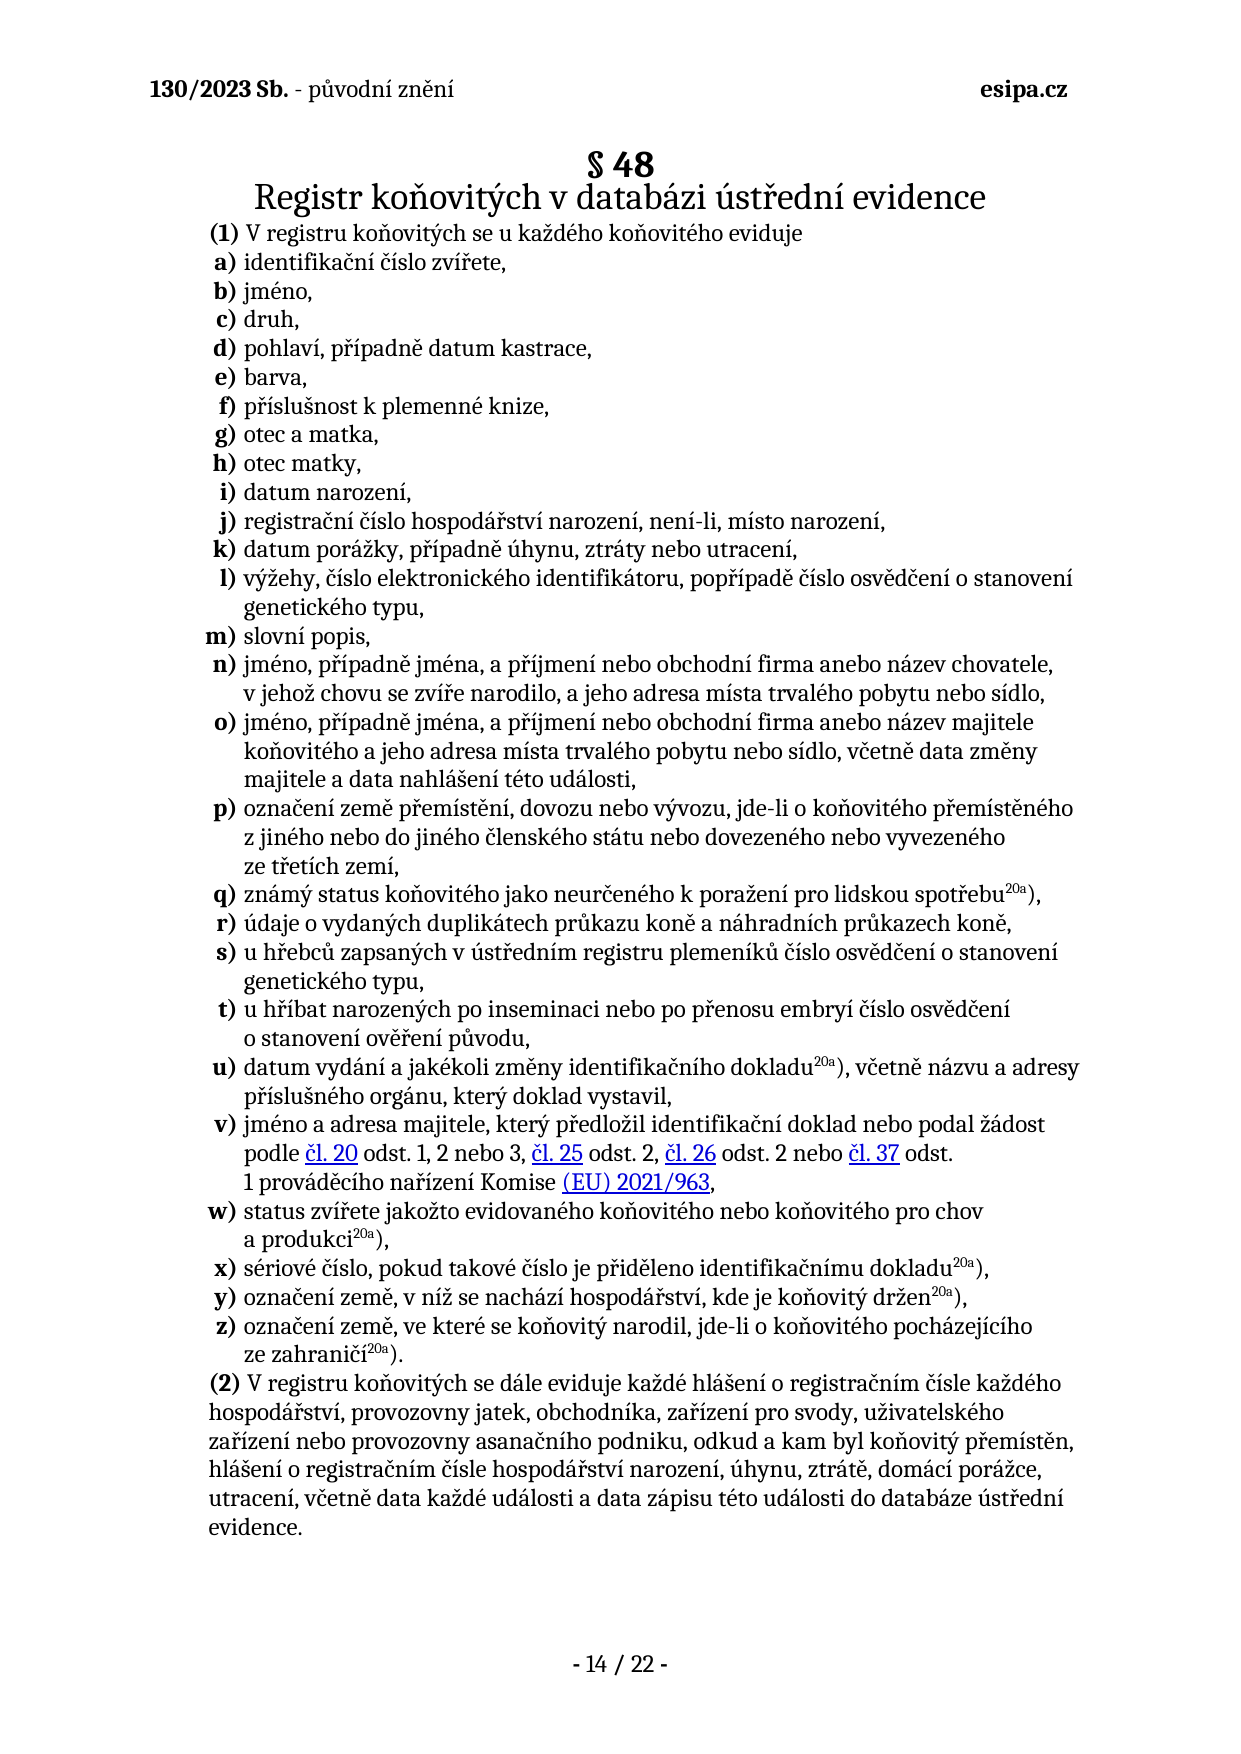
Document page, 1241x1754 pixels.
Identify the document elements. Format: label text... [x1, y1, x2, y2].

text y) označení země, v níž se nachází hospodářství, kde je koňovitý držen20a), [150, 1283, 1090, 1312]
text d) pohlaví, případně datum kastrace, [150, 334, 1090, 363]
text a) identifikační číslo zvířete, [150, 248, 1090, 277]
text r) údaje o vydaných duplikátech průkazu koně a náhradních průkazech koně, [150, 909, 1090, 938]
text k) datum porážky, případně úhynu, ztráty nebo utracení, [150, 535, 1090, 564]
text t) u hříbat narozených po inseminaci nebo po přenosu embryí číslo osvědčení o stanovení ověření původu, [150, 995, 1090, 1053]
text o) jméno, případně jména, a příjmení nebo obchodní firma anebo název majitele koňovitého a jeho adresa místa trvalého pobytu nebo sídlo, včetně data změny majitele a data nahlášení této události, [150, 708, 1090, 794]
text h) otec matky, [150, 449, 1090, 478]
text w) status zvířete jakožto evidovaného koňovitého nebo koňovitého pro chov a produkci20a), [150, 1197, 1090, 1254]
text j) registrační číslo hospodářství narození, není-li, místo narození, [150, 507, 1090, 535]
text u) datum vydání a jakékoli změny identifikačního dokladu20a), včetně názvu a adresy příslušného orgánu, který doklad vystavil, [150, 1053, 1090, 1110]
text g) otec a matka, [150, 420, 1090, 449]
text v) jméno a adresa majitele, který předložil identifikační doklad nebo podal žádost podle čl. 20 odst. 1, 2 nebo 3, čl. 25 odst. 2, čl. 26 odst. 2 nebo čl. 37 odst. 1 prováděcího nařízení Komise (EU) 2021/963, [150, 1110, 1090, 1197]
text m) slovní popis, [150, 622, 1090, 650]
text i) datum narození, [150, 478, 1090, 507]
text e) barva, [150, 363, 1090, 392]
text q) známý status koňovitého jako neurčeného k poražení pro lidskou spotřebu20a), [150, 880, 1090, 909]
text n) jméno, případně jména, a příjmení nebo obchodní firma anebo název chovatele, v jehož chovu se zvíře narodilo, a jeho adresa místa trvalého pobytu nebo sídlo, [150, 650, 1090, 708]
text l) výžehy, číslo elektronického identifikátoru, popřípadě číslo osvědčení o stanovení genetického typu, [150, 564, 1090, 622]
text (1) V registru koňovitých se u každého koňovitého eviduje [208, 219, 1090, 248]
text z) označení země, ve které se koňovitý narodil, jde-li o koňovitého pocházejícího ze zahraničí20a). [150, 1312, 1090, 1369]
text (2) V registru koňovitých se dále eviduje každé hlášení o registračním čísle každého hospodářství, provozovny jatek, obchodníka, zařízení pro svody, uživatelského zařízení nebo provozovny asanačního podniku, odkud a kam byl koňovitý přemístěn, hlášení o registračním čísle hospodářství narození, úhynu, ztrátě, domácí porážce, utracení, včetně data každé události a data zápisu této události do databáze ústřední evidence. [208, 1369, 1090, 1542]
subtitle § 48 -Registr koňovitých v databázi ústřední evidence [150, 150, 1090, 219]
text c) druh, [150, 305, 1090, 334]
text p) označení země přemístění, dovozu nebo vývozu, jde-li o koňovitého přemístěného z jiného nebo do jiného členského státu nebo dovezeného nebo vyvezeného ze třetích zemí, [150, 794, 1090, 880]
text s) u hřebců zapsaných v ústředním registru plemeníků číslo osvědčení o stanovení genetického typu, [150, 938, 1090, 995]
text x) sériové číslo, pokud takové číslo je přiděleno identifikačnímu dokladu20a), [150, 1254, 1090, 1283]
text f) příslušnost k plemenné knize, [150, 392, 1090, 420]
text b) jméno, [150, 277, 1090, 305]
